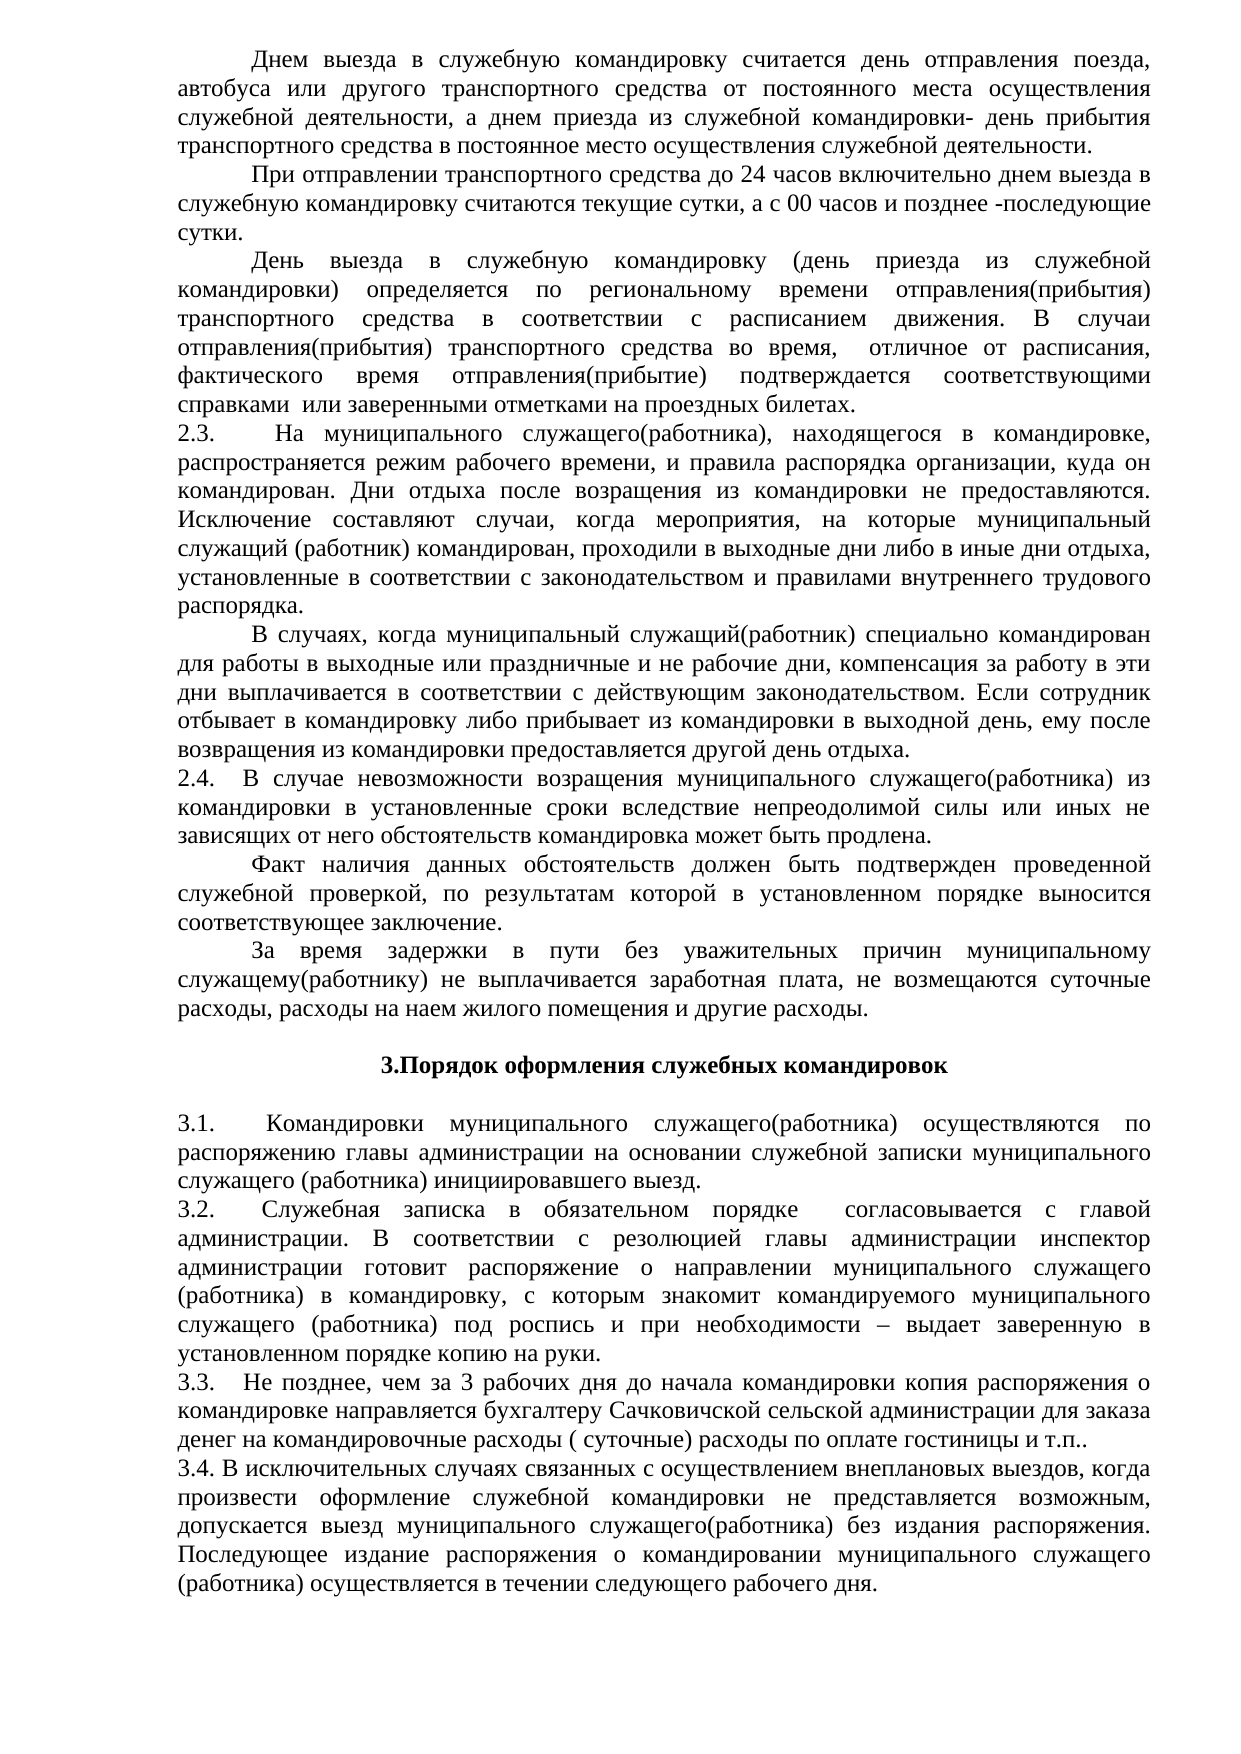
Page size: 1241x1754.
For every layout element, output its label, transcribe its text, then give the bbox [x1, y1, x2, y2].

text 3.1. Командировки муниципального служащего(работника) осуществляются по распоряжению главы администрации на основании служебной записки муниципального служащего (работника) инициировавшего выезд. [177, 1108, 1152, 1194]
text 2.4. В случае невозможности возращения муниципального служащего(работника) из командировки в установленные сроки вследствие непреодолимой силы или иных не зависящих от него обстоятельств командировка может быть продлена. [177, 763, 1152, 849]
text Факт наличия данных обстоятельств должен быть подтвержден проведенной служебной проверкой, по результатам которой в установленном порядке выносится соответствующее заключение. [177, 849, 1152, 936]
text День выезда в служебную командировку (день приезда из служебной командировки) определяется по региональному времени отправления(прибытия) транспортного средства в соответствии с расписанием движения. В случаи отправления(прибытия) транспортного средства во время, отличное от расписания, фактического время отправления(прибытие) подтверждается соответствующими справками или заверенными отметками на проездных билетах. [177, 246, 1152, 418]
text При отправлении транспортного средства до 24 часов включительно днем выезда в служебную командировку считаются текущие сутки, а с 00 часов и позднее -последующие сутки. [177, 159, 1152, 246]
text В случаях, когда муниципальный служащий(работник) специально командирован для работы в выходные или праздничные и не рабочие дни, компенсация за работу в эти дни выплачивается в соответствии с действующим законодательством. Если сотрудник отбывает в командировку либо прибывает из командировки в выходной день, ему после возвращения из командировки предоставляется другой день отдыха. [177, 619, 1152, 763]
text 3.Порядок оформления служебных командировок [177, 1051, 1152, 1079]
text 3.3. Не позднее, чем за 3 рабочих дня до начала командировки копия распоряжения о командировке направляется бухгалтеру Сачковичской сельской администрации для заказа денег на командировочные расходы ( суточные) расходы по оплате гостиницы и т.п.. [177, 1367, 1152, 1453]
text 3.2. Служебная записка в обязательном порядке согласовывается с главой администрации. В соответствии с резолюцией главы администрации инспектор администрации готовит распоряжение о направлении муниципального служащего (работника) в командировку, с которым знакомит командируемого муниципального служащего (работника) под роспись и при необходимости – выдает заверенную в установленном порядке копию на руки. [177, 1194, 1152, 1367]
text 2.3. На муниципального служащего(работника), находящегося в командировке, распространяется режим рабочего времени, и правила распорядка организации, куда он командирован. Дни отдыха после возращения из командировки не предоставляются. Исключение составляют случаи, когда мероприятия, на которые муниципальный служащий (работник) командирован, проходили в выходные дни либо в иные дни отдыха, установленные в соответствии с законодательством и правилами внутреннего трудового распорядка. [177, 418, 1152, 619]
text 3.4. В исключительных случаях связанных с осуществлением внеплановых выездов, когда произвести оформление служебной командировки не представляется возможным, допускается выезд муниципального служащего(работника) без издания распоряжения. Последующее издание распоряжения о командировании муниципального служащего (работника) осуществляется в течении следующего рабочего дня. [177, 1453, 1152, 1597]
text Днем выезда в служебную командировку считается день отправления поезда, автобуса или другого транспортного средства от постоянного места осуществления служебной деятельности, а днем приезда из служебной командировки- день прибытия транспортного средства в постоянное место осуществления служебной деятельности. [177, 44, 1152, 159]
text За время задержки в пути без уважительных причин муниципальному служащему(работнику) не выплачивается заработная плата, не возмещаются суточные расходы, расходы на наем жилого помещения и другие расходы. [177, 936, 1152, 1022]
